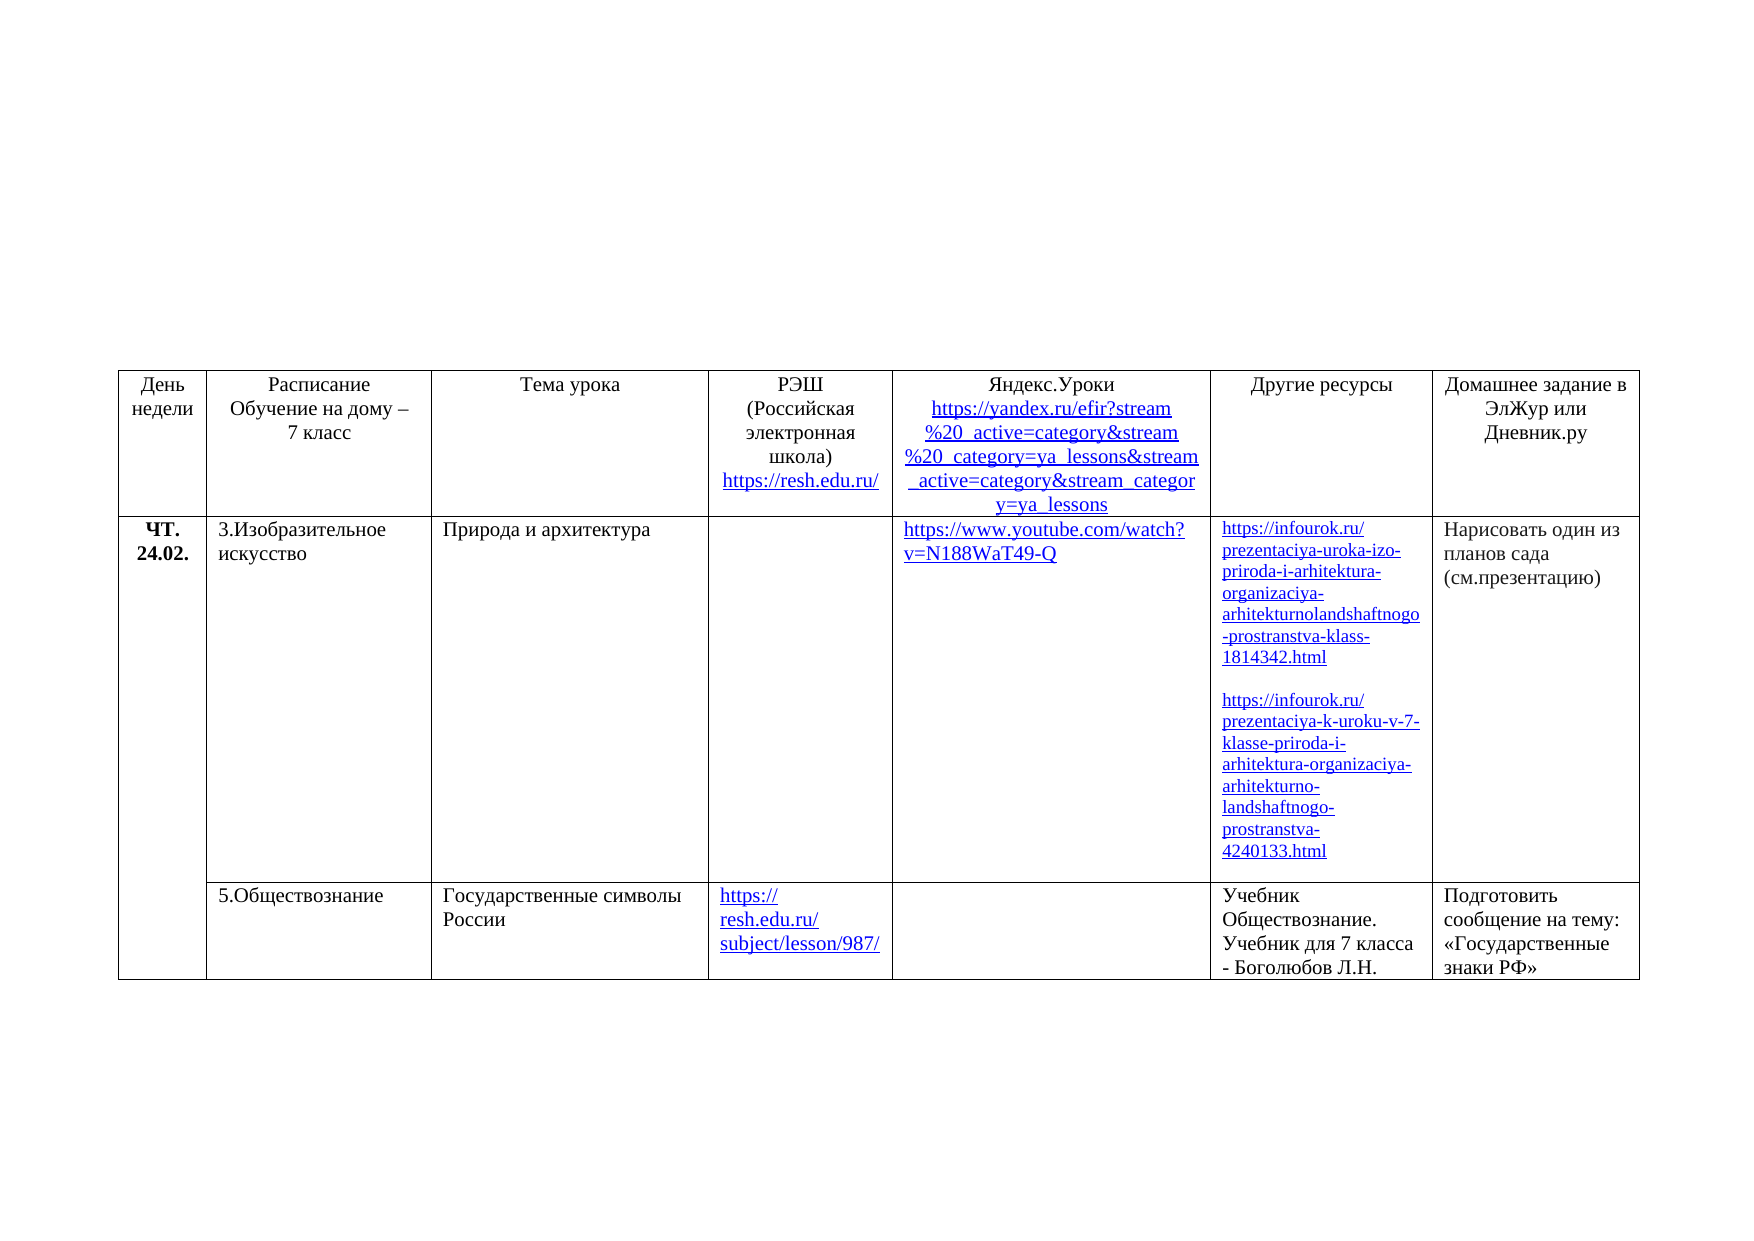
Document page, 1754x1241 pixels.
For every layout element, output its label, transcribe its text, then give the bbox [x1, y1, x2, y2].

table_header Другие ресурсы [1211, 371, 1432, 516]
table_cell Природа и архитектура [432, 517, 708, 882]
table_cell 5.Обществознание [207, 883, 431, 979]
table_header Тема урока [432, 371, 708, 516]
table_cell Нарисовать один из планов сада (см.презентацию) [1433, 517, 1639, 882]
table_cell [709, 517, 892, 882]
table_cell https://infourok.ru/prezentaciya-uroka-izo-priroda-i-arhitektura-organizaciya-arhitekturnolandshaftnogo-prostranstva-klass-1814342.html https://infourok.ru/prezentaciya-k-uroku-v-7-klasse-priroda-i-arhitektura-organizaciya-arhitekturno-landshaftnogo-prostranstva-4240133.html [1211, 517, 1432, 882]
table_header Расписание Обучение на дому – 7 класс [207, 371, 431, 516]
table_cell Учебник Обществознание. Учебник для 7 класса - Боголюбов Л.Н. [1211, 883, 1432, 979]
table_cell [893, 883, 1210, 979]
table_header День недели [119, 371, 206, 516]
table_cell Подготовить сообщение на тему: «Государственные знаки РФ» [1433, 883, 1639, 979]
table_header РЭШ (Российская электронная школа) https://resh.edu.ru/ [709, 371, 892, 516]
table_cell https://www.youtube.com/watch?v=N188WaT49-Q [893, 517, 1210, 882]
table_header Домашнее задание в ЭлЖур или Дневник.ру [1433, 371, 1639, 516]
table_cell https://resh.edu.ru/subject/lesson/987/ [709, 883, 892, 979]
table_cell 3.Изобразительное искусство [207, 517, 431, 882]
table_cell Государственные символы России [432, 883, 708, 979]
table_cell ЧТ. 24.02. [119, 517, 206, 979]
table_header Яндекс.Уроки https://yandex.ru/efir?stream%20_active=category&stream%20_category=ya_lessons&stream_active=category&stream_category=ya_lessons [893, 371, 1210, 516]
